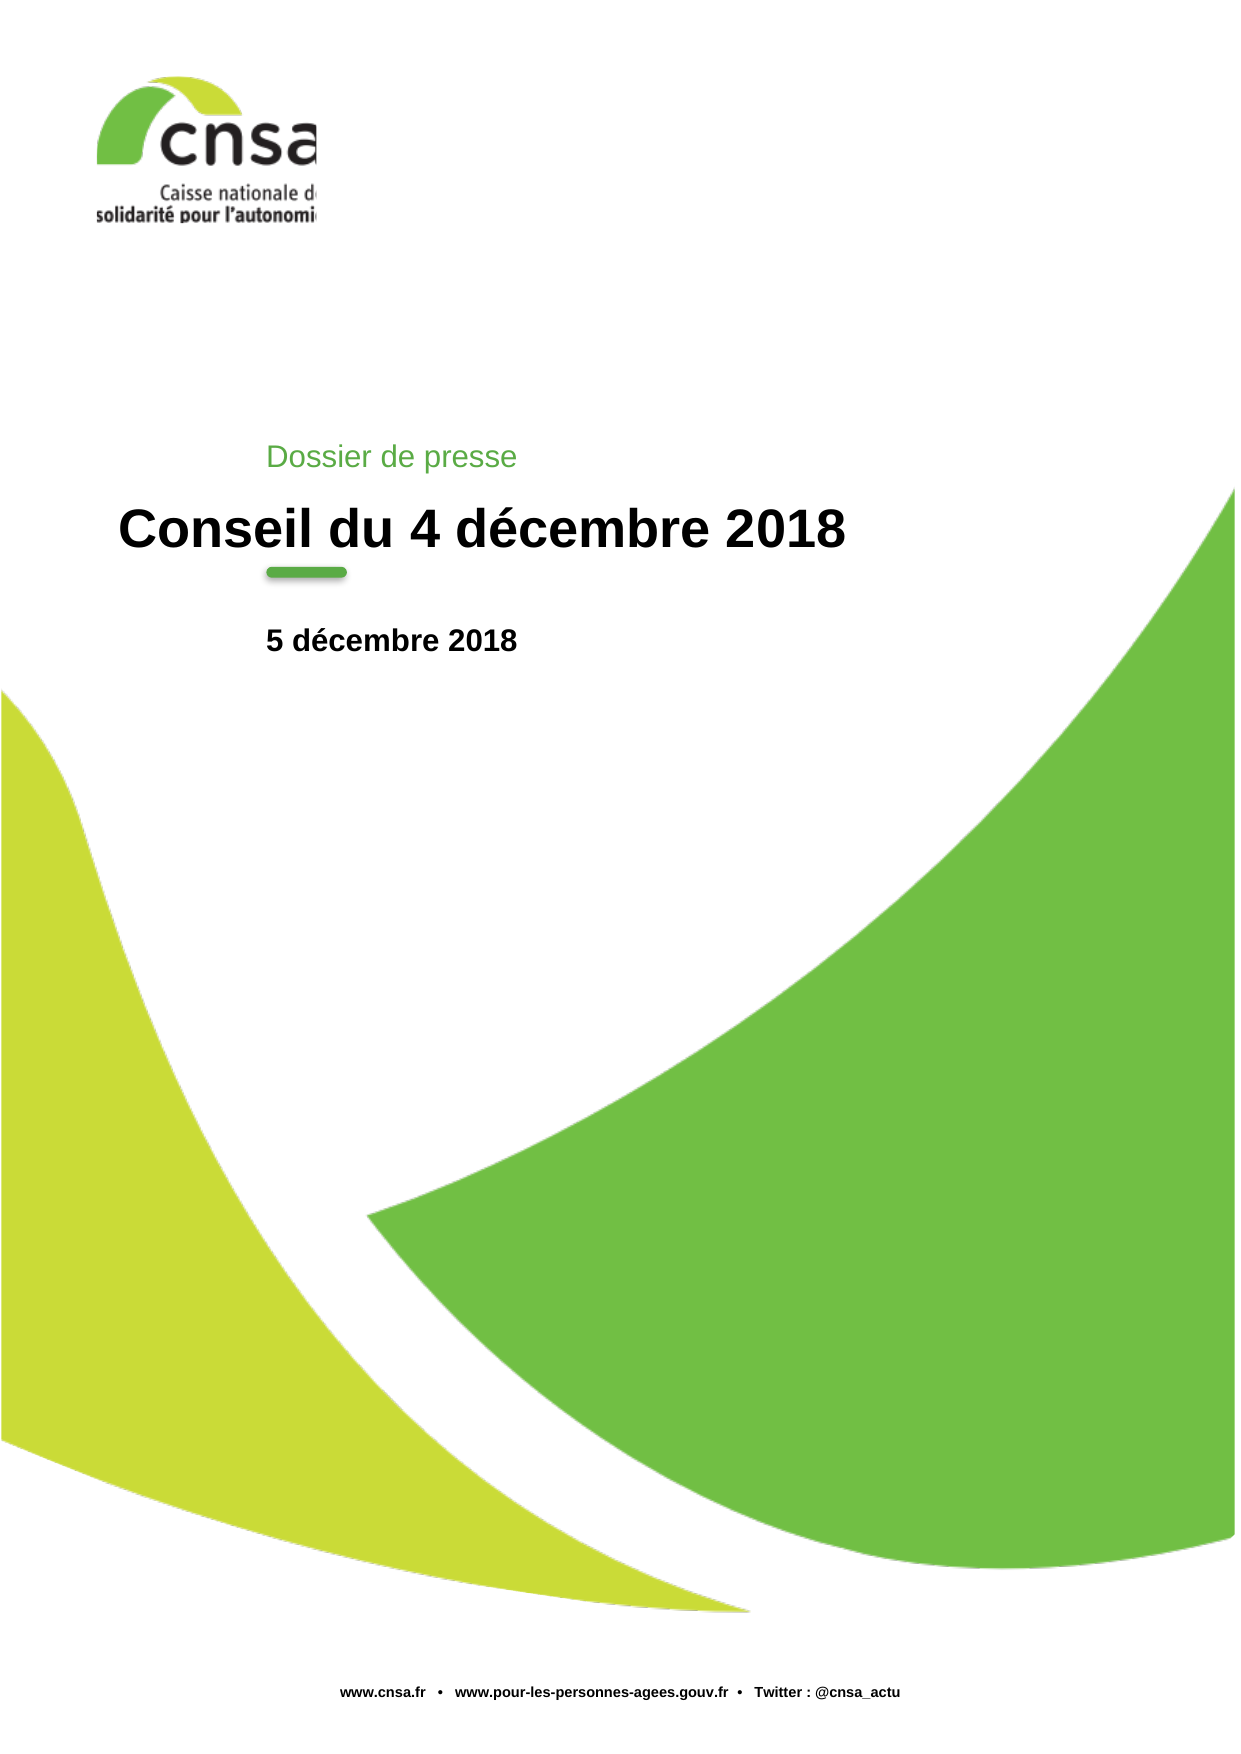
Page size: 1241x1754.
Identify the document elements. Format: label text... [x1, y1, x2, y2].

text Conseil du 4 décembre 2018 [118, 497, 1016, 559]
text 5 décembre 2018 [266, 622, 1122, 657]
